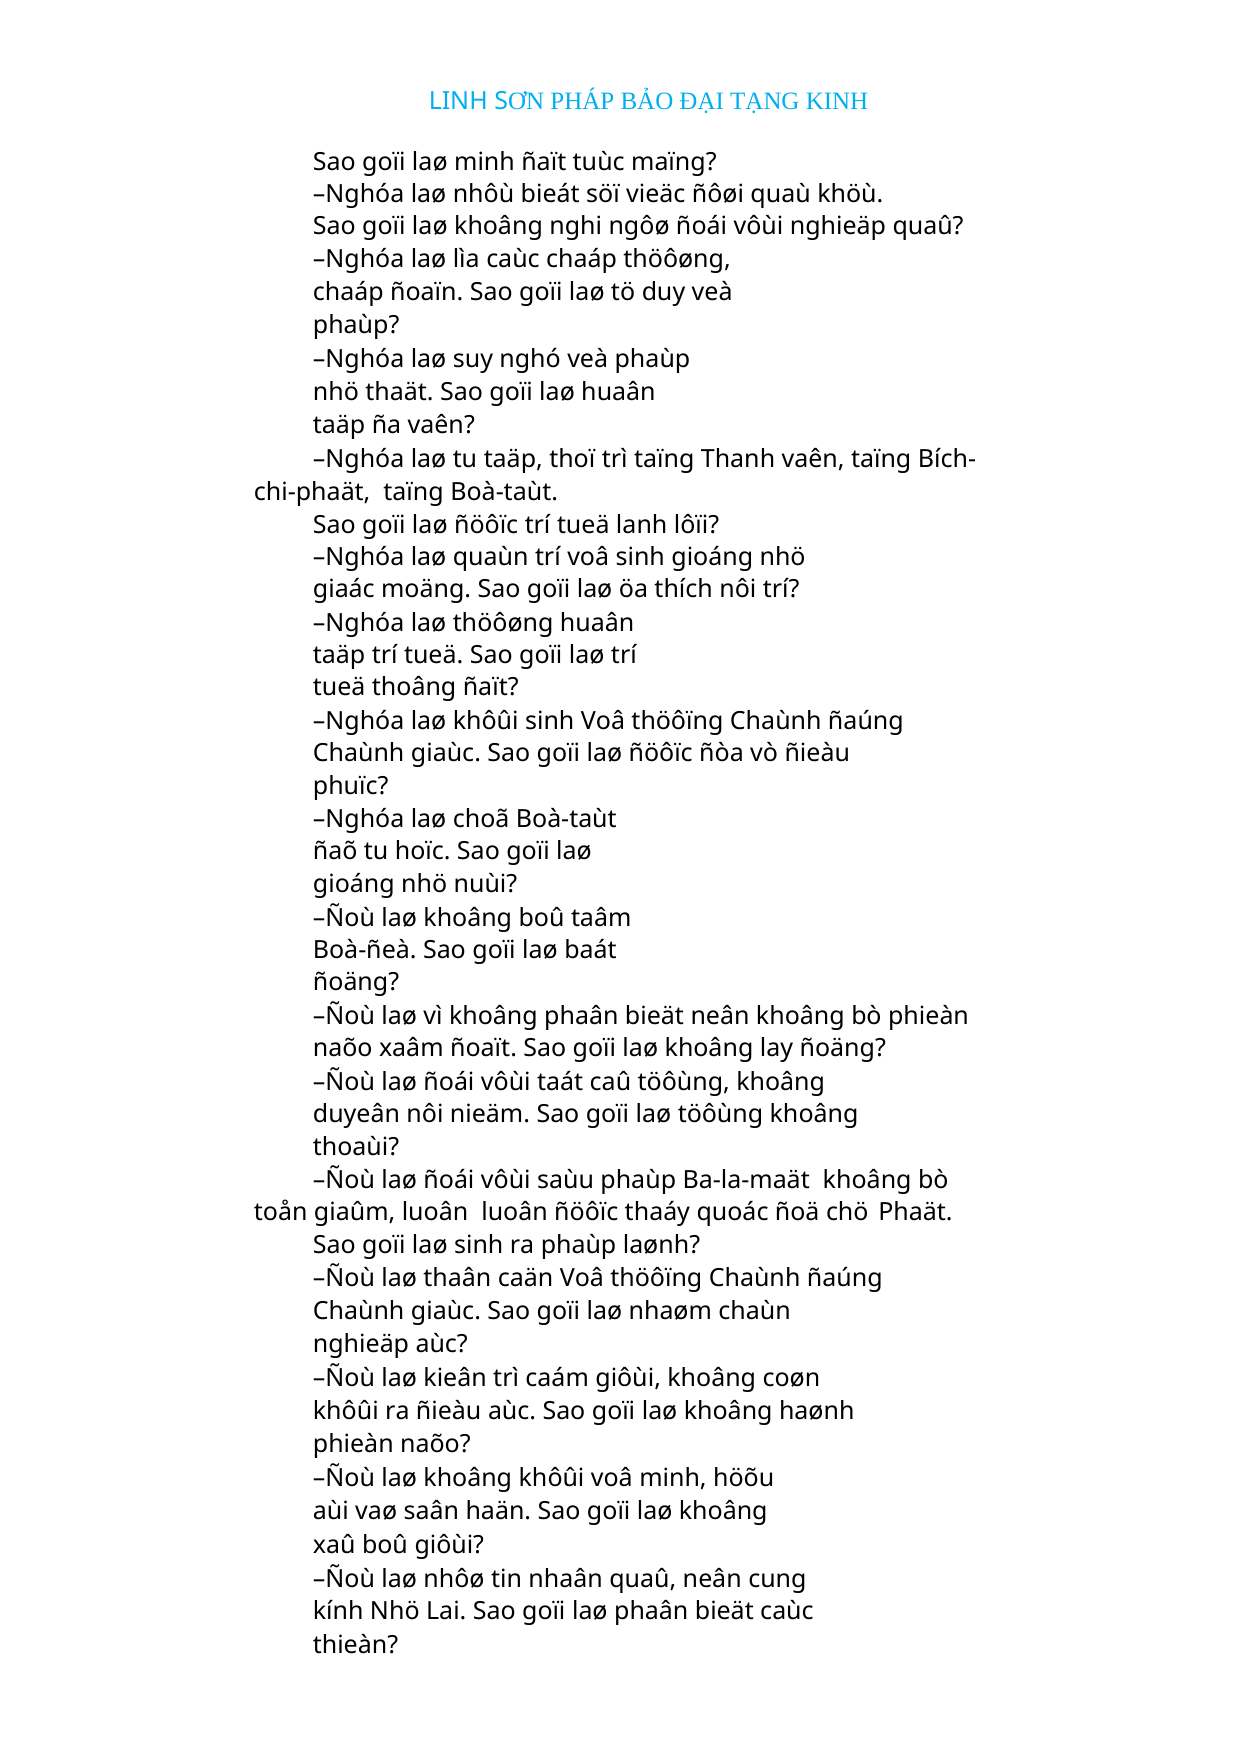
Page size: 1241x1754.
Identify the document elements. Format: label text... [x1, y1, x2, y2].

text –Ñoù laø vì khoâng phaân bieät neân khoâng bò phieàn naõo xaâm ñoaït. Sao goïi laø khoâng lay ñoäng? [313, 998, 977, 1064]
text –Nghóa laø thöôøng huaân taäp trí tueä. Sao goïi laø trí tueä thoâng ñaït? [313, 605, 684, 703]
text –Nghóa laø lìa caùc chaáp thöôøng, chaáp ñoaïn. Sao goïi laø tö duy veà phaùp? [313, 241, 765, 341]
text –Ñoù laø khoâng khôûi voâ minh, höõu aùi vaø saân haän. Sao goïi laø khoâng xaû boû giôùi? [313, 1460, 810, 1560]
text Sao goïi laø minh ñaït tuùc maïng? [313, 145, 1065, 177]
text Sao goïi laø khoâng nghi ngôø ñoái vôùi nghieäp quaû? [313, 209, 1065, 241]
text –Ñoù laø ñoái vôùi taát caû töôùng, khoâng duyeân nôi nieäm. Sao goïi laø töôùng khoâng thoaùi? [313, 1064, 883, 1162]
text –Nghóa laø khôûi sinh Voâ thöôïng Chaùnh ñaúng Chaùnh giaùc. Sao goïi laø ñöôïc ñòa vò ñieàu phuïc? [313, 703, 919, 801]
text –Nghóa laø nhôù bieát söï vieäc ñôøi quaù khöù. [313, 177, 1065, 209]
text Sao goïi laø sinh ra phaùp laønh? [313, 1228, 1065, 1259]
text –Nghóa laø quaùn trí voâ sinh gioáng nhö giaác moäng. Sao goïi laø öa thích nôi trí? [313, 539, 828, 605]
text –Ñoù laø khoâng boû taâm Boà-ñeà. Sao goïi laø baát ñoäng? [313, 900, 649, 998]
text –Nghóa laø tu taäp, thoï trì taïng Thanh vaên, taïng Bích-chi-phaät, taïng Boà-taùt. [254, 441, 977, 508]
text –Ñoù laø kieân trì caám giôùi, khoâng coøn khôûi ra ñieàu aùc. Sao goïi laø khoâng haønh phieàn naõo? [313, 1360, 883, 1460]
text –Ñoù laø thaân caän Voâ thöôïng Chaùnh ñaúng Chaùnh giaùc. Sao goïi laø nhaøm chaùn nghieäp aùc? [313, 1260, 883, 1360]
text –Ñoù laø ñoái vôùi saùu phaùp Ba-la-maät khoâng bò toån giaûm, luoân luoân ñöôïc thaáy quoác ñoä chö Phaät. [254, 1162, 977, 1228]
text –Nghóa laø suy nghó veà phaùp nhö thaät. Sao goïi laø huaân taäp ña vaên? [313, 341, 708, 441]
text –Nghóa laø choã Boà-taùt ñaõ tu hoïc. Sao goïi laø gioáng nhö nuùi? [313, 802, 649, 900]
text Sao goïi laø ñöôïc trí tueä lanh lôïi? [313, 508, 1065, 539]
text –Ñoù laø nhôø tin nhaân quaû, neân cung kính Nhö Lai. Sao goïi laø phaân bieät caùc thieàn? [313, 1560, 828, 1661]
